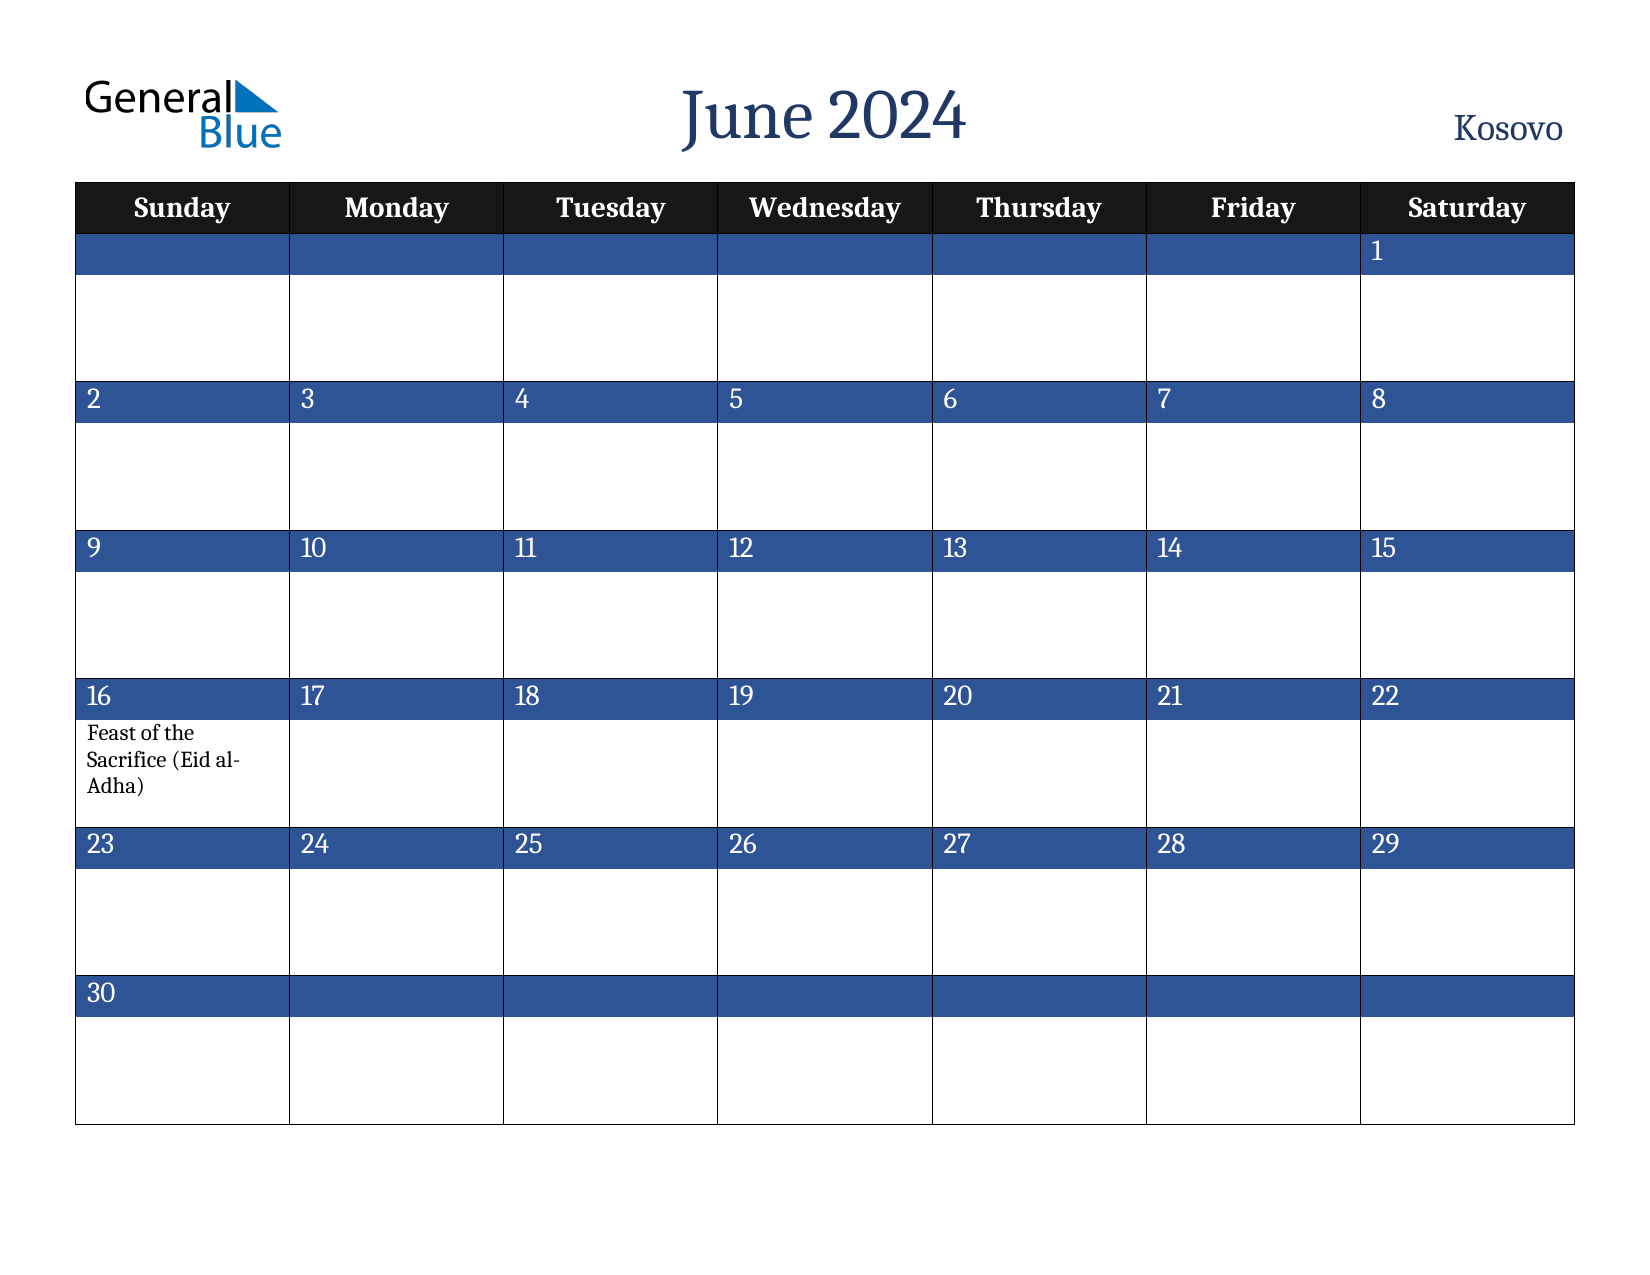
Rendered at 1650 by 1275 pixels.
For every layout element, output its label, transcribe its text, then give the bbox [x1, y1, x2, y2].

table_cell [718, 1017, 932, 1123]
table_cell [933, 572, 1146, 678]
table_cell 10 [290, 531, 503, 572]
table_cell 24 [290, 828, 503, 869]
table_cell 29 [1361, 828, 1574, 869]
table_cell [1361, 976, 1574, 1017]
table_cell [290, 869, 503, 975]
table_cell [290, 423, 503, 530]
table_cell 25 [504, 828, 717, 869]
table_cell [1147, 1017, 1360, 1123]
table_cell 13 [933, 531, 1146, 572]
table_cell [1361, 423, 1574, 530]
table_cell [1361, 869, 1574, 975]
table_cell Saturday [1361, 183, 1574, 233]
picture [86, 80, 281, 148]
table_cell 1 [1361, 234, 1574, 275]
table_cell [933, 423, 1146, 530]
table_cell [933, 720, 1146, 827]
table_cell 20 [933, 679, 1146, 720]
table_cell [504, 423, 717, 530]
table_cell [1147, 720, 1360, 827]
table_cell [718, 423, 932, 530]
table_cell 6 [933, 382, 1146, 423]
table_cell Tuesday [504, 183, 717, 233]
table_cell 15 [1361, 531, 1574, 572]
table_cell 27 [933, 828, 1146, 869]
table_cell [933, 976, 1146, 1017]
table_cell [933, 275, 1146, 381]
table_cell [504, 572, 717, 678]
table_cell 21 [1147, 679, 1360, 720]
table_cell 30 [76, 976, 289, 1017]
table_cell [76, 234, 289, 275]
table_cell [718, 976, 932, 1017]
table_cell [290, 234, 503, 275]
table_cell [1147, 423, 1360, 530]
table_cell 5 [718, 382, 932, 423]
table_cell [1147, 275, 1360, 381]
table_cell [718, 572, 932, 678]
table_cell [718, 234, 932, 275]
table_cell [76, 275, 289, 381]
table_cell 14 [1147, 531, 1360, 572]
table_cell 2 [76, 382, 289, 423]
table_cell [76, 869, 289, 975]
table_cell [504, 234, 717, 275]
table_cell [1147, 572, 1360, 678]
table_cell 18 [504, 679, 717, 720]
table_cell [76, 1017, 289, 1123]
table_cell Friday [1147, 183, 1360, 233]
table_cell [933, 1017, 1146, 1123]
table_cell [1361, 1017, 1574, 1123]
table_cell [1147, 234, 1360, 275]
table_header Kosovo [1146, 75, 1574, 182]
table_cell 19 [718, 679, 932, 720]
table_cell [290, 275, 503, 381]
table_cell [1147, 869, 1360, 975]
table_header June 2024 [504, 75, 1146, 182]
table_cell 23 [76, 828, 289, 869]
table_cell [718, 720, 932, 827]
table_cell [718, 275, 932, 381]
table_cell 22 [1361, 679, 1574, 720]
table_cell Wednesday [718, 183, 932, 233]
table_cell [504, 976, 717, 1017]
table_cell [1147, 976, 1360, 1017]
table_cell [290, 572, 503, 678]
table_cell [504, 720, 717, 827]
table_cell [76, 572, 289, 678]
table_cell Thursday [933, 183, 1146, 233]
table_cell 9 [76, 531, 289, 572]
table_cell [504, 275, 717, 381]
table_cell 7 [1147, 382, 1360, 423]
table_cell 26 [718, 828, 932, 869]
table_header [76, 75, 503, 182]
table_cell [1361, 572, 1574, 678]
table_cell 17 [290, 679, 503, 720]
table_cell 8 [1361, 382, 1574, 423]
table_cell [504, 869, 717, 975]
table_cell [290, 976, 503, 1017]
table_cell [718, 869, 932, 975]
table_cell [504, 1017, 717, 1123]
table_cell [1361, 720, 1574, 827]
table_cell [933, 234, 1146, 275]
table_cell 28 [1147, 828, 1360, 869]
table_cell Sunday [76, 183, 289, 233]
table_cell 11 [504, 531, 717, 572]
table_cell 4 [504, 382, 717, 423]
table_cell [76, 423, 289, 530]
table_cell 3 [290, 382, 503, 423]
table_cell [290, 720, 503, 827]
table_cell [1361, 275, 1574, 381]
table_cell 12 [718, 531, 932, 572]
table_cell 16 [76, 679, 289, 720]
table_cell Monday [290, 183, 503, 233]
table_cell [290, 1017, 503, 1123]
table_cell [933, 869, 1146, 975]
table_cell Feast of the Sacrifice (Eid al-Adha) [76, 720, 289, 827]
